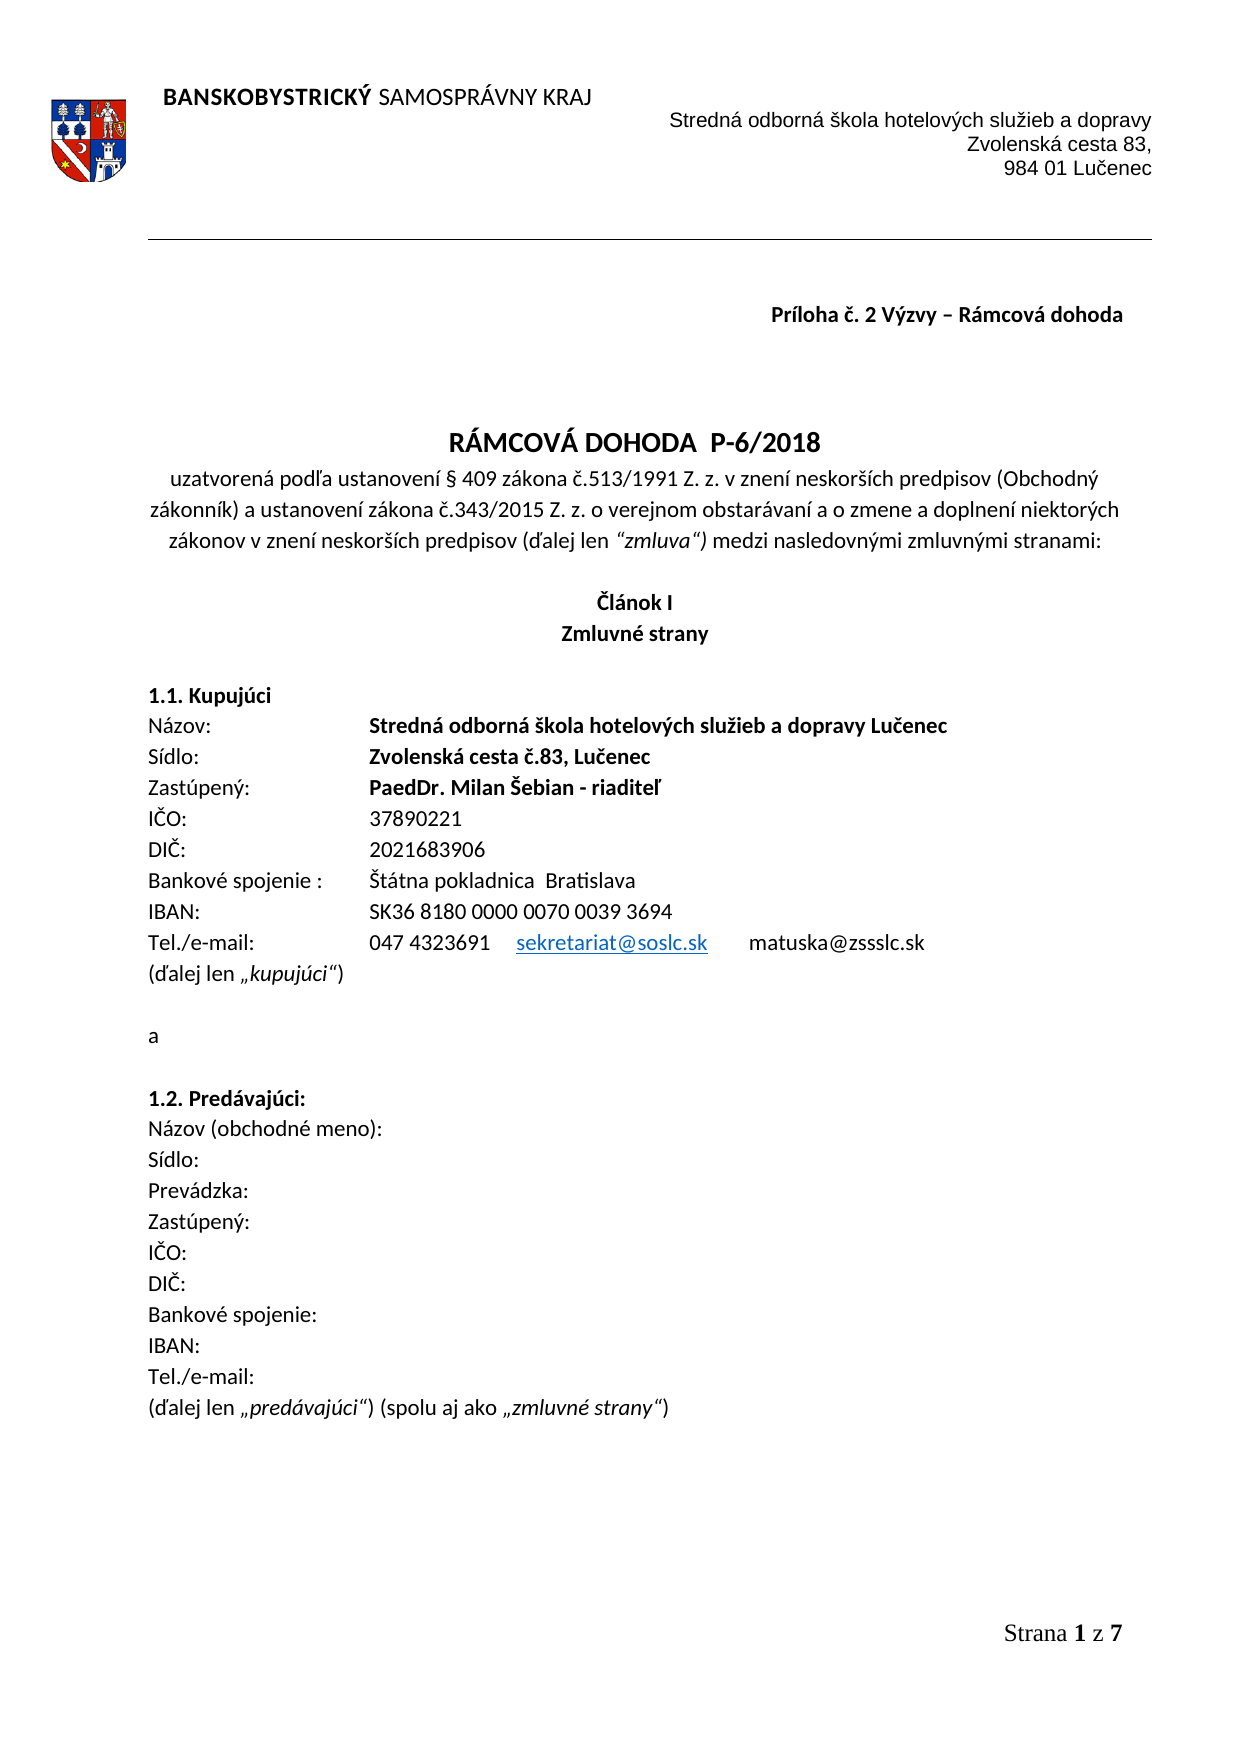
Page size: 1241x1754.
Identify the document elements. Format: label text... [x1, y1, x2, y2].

text IČO: [148, 1238, 1122, 1266]
picture [50, 99, 126, 181]
text uzatvorená podľa ustanovení § 409 zákona č.513/1991 Z. z. v znení neskorších predpisov (Obchodný zákonník) a ustanovení zákona č.343/2015 Z. z. o verejnom obstarávaní a o zmene a doplnení niektorých zákonov v znení neskorších predpisov (ďalej len “zmluva“) medzi nasledovnými zmluvnými stranami: [148, 464, 1122, 554]
text Článok I [148, 588, 1122, 616]
text Tel./e-mail: [148, 1362, 1122, 1390]
text IČO: 37890221 [148, 804, 1122, 832]
text (ďalej len „kupujúci“) [148, 959, 1122, 987]
text Názov: Stredná odborná škola hotelových služieb a dopravy Lučenec [148, 711, 1122, 739]
text RÁMCOVÁ DOHODA P-6/2018 [148, 424, 1122, 460]
text Príloha č. 2 Výzvy – Rámcová dohoda [185, 300, 1123, 328]
text DIČ: 2021683906 [148, 835, 1122, 863]
text Názov (obchodné meno): [148, 1114, 1122, 1142]
text IBAN: SK36 8180 0000 0070 0039 3694 [148, 897, 1122, 925]
text Bankové spojenie : Štátna pokladnica Bratislava [148, 866, 1122, 894]
text Zastúpený: [148, 1207, 1122, 1235]
text a [148, 1022, 1122, 1049]
list Predávajúci: [148, 1084, 1152, 1112]
text Prevádzka: [148, 1176, 1122, 1204]
text Zastúpený: PaedDr. Milan Šebian - riaditeľ [148, 773, 1122, 801]
text DIČ: [148, 1269, 1122, 1297]
text (ďalej len „predávajúci“) (spolu aj ako „zmluvné strany“) [148, 1393, 1122, 1421]
text Bankové spojenie: [148, 1300, 1122, 1328]
text Zmluvné strany [148, 619, 1122, 647]
text Sídlo: [148, 1145, 1122, 1173]
text Tel./e-mail: 047 4323691 sekretariat@soslc.sk matuska@zssslc.sk [148, 928, 1122, 956]
list Kupujúci [148, 681, 1152, 709]
text IBAN: [148, 1331, 1122, 1359]
text Sídlo: Zvolenská cesta č.83, Lučenec [148, 742, 1122, 770]
